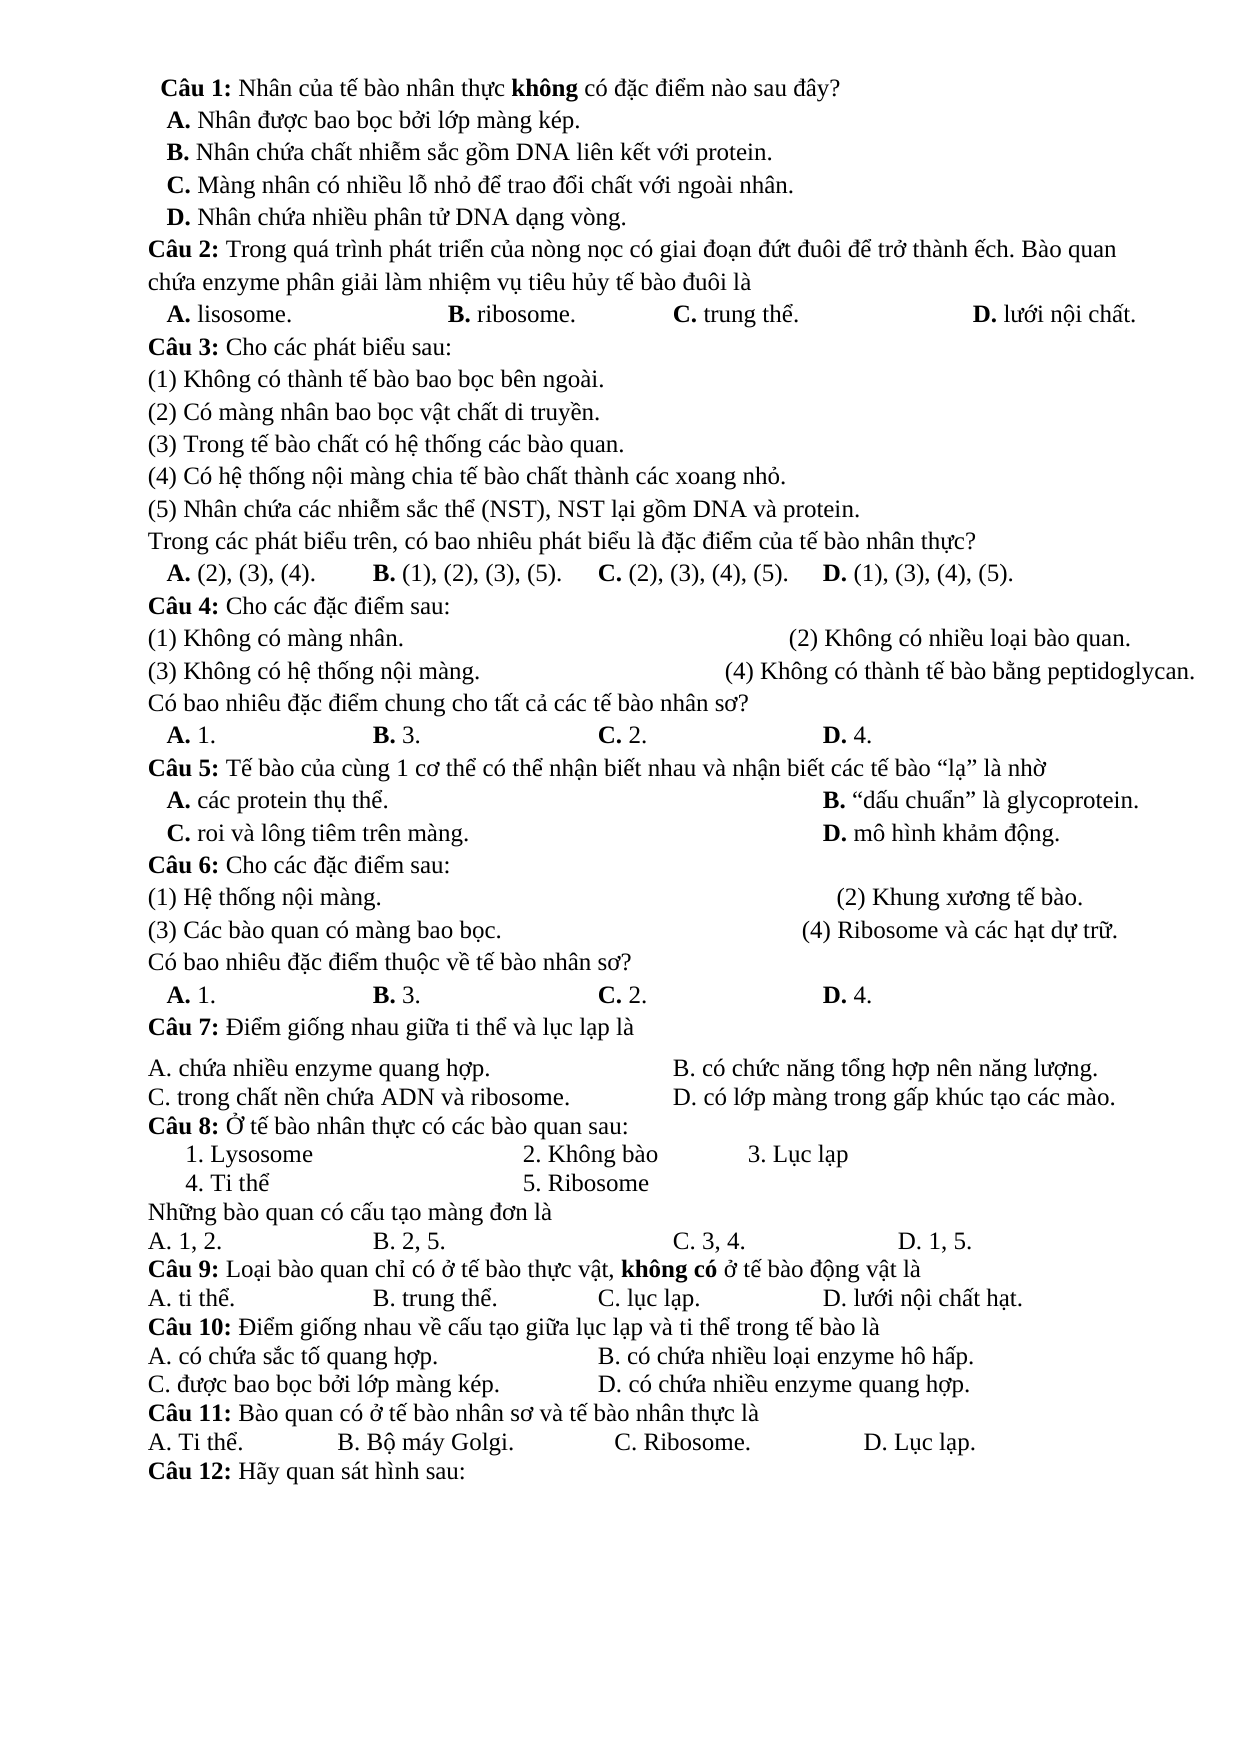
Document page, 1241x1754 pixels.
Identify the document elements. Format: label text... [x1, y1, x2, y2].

text A. có chứa sắc tố quang hợp. B. có chứa nhiều loại enzyme hô hấp. [148, 1341, 1152, 1369]
text Câu 4: Cho các đặc điểm sau: [148, 591, 1152, 620]
text Câu 6: Cho các đặc điểm sau: [148, 850, 1152, 879]
text A. ti thể. B. trung thể. C. lục lạp. D. lưới nội chất hạt. [148, 1283, 1152, 1312]
text C. roi và lông tiêm trên màng. D. mô hình khảm động. [148, 818, 1152, 846]
text (1) Không có thành tế bào bao bọc bên ngoài. [148, 364, 1152, 393]
text Câu 8: Ở tế bào nhân thực có các bào quan sau: [148, 1111, 1152, 1139]
text C. Màng nhân có nhiều lỗ nhỏ để trao đổi chất với ngoài nhân. [148, 170, 1152, 198]
text Câu 11: Bào quan có ở tế bào nhân sơ và tế bào nhân thực là [148, 1398, 1152, 1427]
text (2) Có màng nhân bao bọc vật chất di truyền. [148, 397, 1152, 425]
text 1. Lysosome 2. Không bào 3. Lục lạp [148, 1139, 1152, 1168]
text A. 1. B. 3. C. 2. D. 4. [148, 721, 1152, 749]
text A. các protein thụ thể. B. “dấu chuẩn” là glycoprotein. [148, 785, 1152, 814]
text (3) Không có hệ thống nội màng. (4) Không có thành tế bào bằng peptidoglycan. [148, 656, 1152, 684]
text Câu 9: Loại bào quan chỉ có ở tế bào thực vật, không có ở tế bào động vật là [148, 1254, 1152, 1283]
text A. 1, 2. B. 2, 5. C. 3, 4. D. 1, 5. [148, 1226, 1152, 1254]
text A. lisosome. B. ribosome. C. trung thể. D. lưới nội chất. [148, 299, 1152, 328]
text Những bào quan có cấu tạo màng đơn là [148, 1197, 1152, 1226]
text A. (2), (3), (4). B. (1), (2), (3), (5). C. (2), (3), (4), (5). D. (1), (3), (4), (5). [148, 558, 1152, 587]
text (1) Hệ thống nội màng. (2) Khung xương tế bào. [148, 882, 1152, 911]
text Câu 10: Điểm giống nhau về cấu tạo giữa lục lạp và ti thể trong tế bào là [148, 1312, 1152, 1341]
text 4. Ti thể 5. Ribosome [148, 1168, 1152, 1197]
text Câu 7: Điểm giống nhau giữa ti thể và lục lạp là [148, 1012, 1215, 1041]
text Trong các phát biểu trên, có bao nhiêu phát biểu là đặc điểm của tế bào nhân thực? [148, 526, 1152, 555]
text Câu 5: Tế bào của cùng 1 cơ thể có thể nhận biết nhau và nhận biết các tế bào “lạ” là nhờ [148, 753, 1152, 782]
text Câu 3: Cho các phát biểu sau: [148, 332, 1152, 361]
text Có bao nhiêu đặc điểm chung cho tất cả các tế bào nhân sơ? [148, 688, 1152, 717]
text A. Nhân được bao bọc bởi lớp màng kép. [148, 105, 1152, 134]
text (3) Trong tế bào chất có hệ thống các bào quan. [148, 429, 1152, 458]
text A. 1. B. 3. C. 2. D. 4. [148, 980, 1152, 1008]
text B. Nhân chứa chất nhiễm sắc gồm DNA liên kết với protein. [148, 137, 1152, 166]
text (3) Các bào quan có màng bao bọc. (4) Ribosome và các hạt dự trữ. [148, 915, 1152, 944]
text A. Ti thể. B. Bộ máy Golgi. C. Ribosome. D. Lục lạp. [148, 1427, 1152, 1456]
text D. Nhân chứa nhiều phân tử DNA dạng vòng. [148, 202, 1152, 231]
text Câu 12: Hãy quan sát hình sau: [148, 1456, 1152, 1484]
text Câu 2: Trong quá trình phát triển của nòng nọc có giai đoạn đứt đuôi để trở thành ếch. Bào quan chứa enzyme phân giải làm nhiệm vụ tiêu hủy tế bào đuôi là [148, 234, 1152, 296]
text Câu 1: Nhân của tế bào nhân thực không có đặc điểm nào sau đây? [148, 73, 1152, 101]
text Có bao nhiêu đặc điểm thuộc về tế bào nhân sơ? [148, 947, 1152, 976]
text (4) Có hệ thống nội màng chia tế bào chất thành các xoang nhỏ. [148, 461, 1152, 490]
text C. được bao bọc bởi lớp màng kép. D. có chứa nhiều enzyme quang hợp. [148, 1369, 1152, 1398]
text (5) Nhân chứa các nhiễm sắc thể (NST), NST lại gồm DNA và protein. [148, 494, 1152, 522]
list A. chứa nhiều enzyme quang hợp. B. có chức năng tổng hợp nên năng lượng. [148, 1053, 1215, 1082]
text (1) Không có màng nhân. (2) Không có nhiều loại bào quan. [148, 623, 1152, 652]
list C. trong chất nền chứa ADN và ribosome. D. có lớp màng trong gấp khúc tạo các mào. [148, 1082, 1215, 1111]
